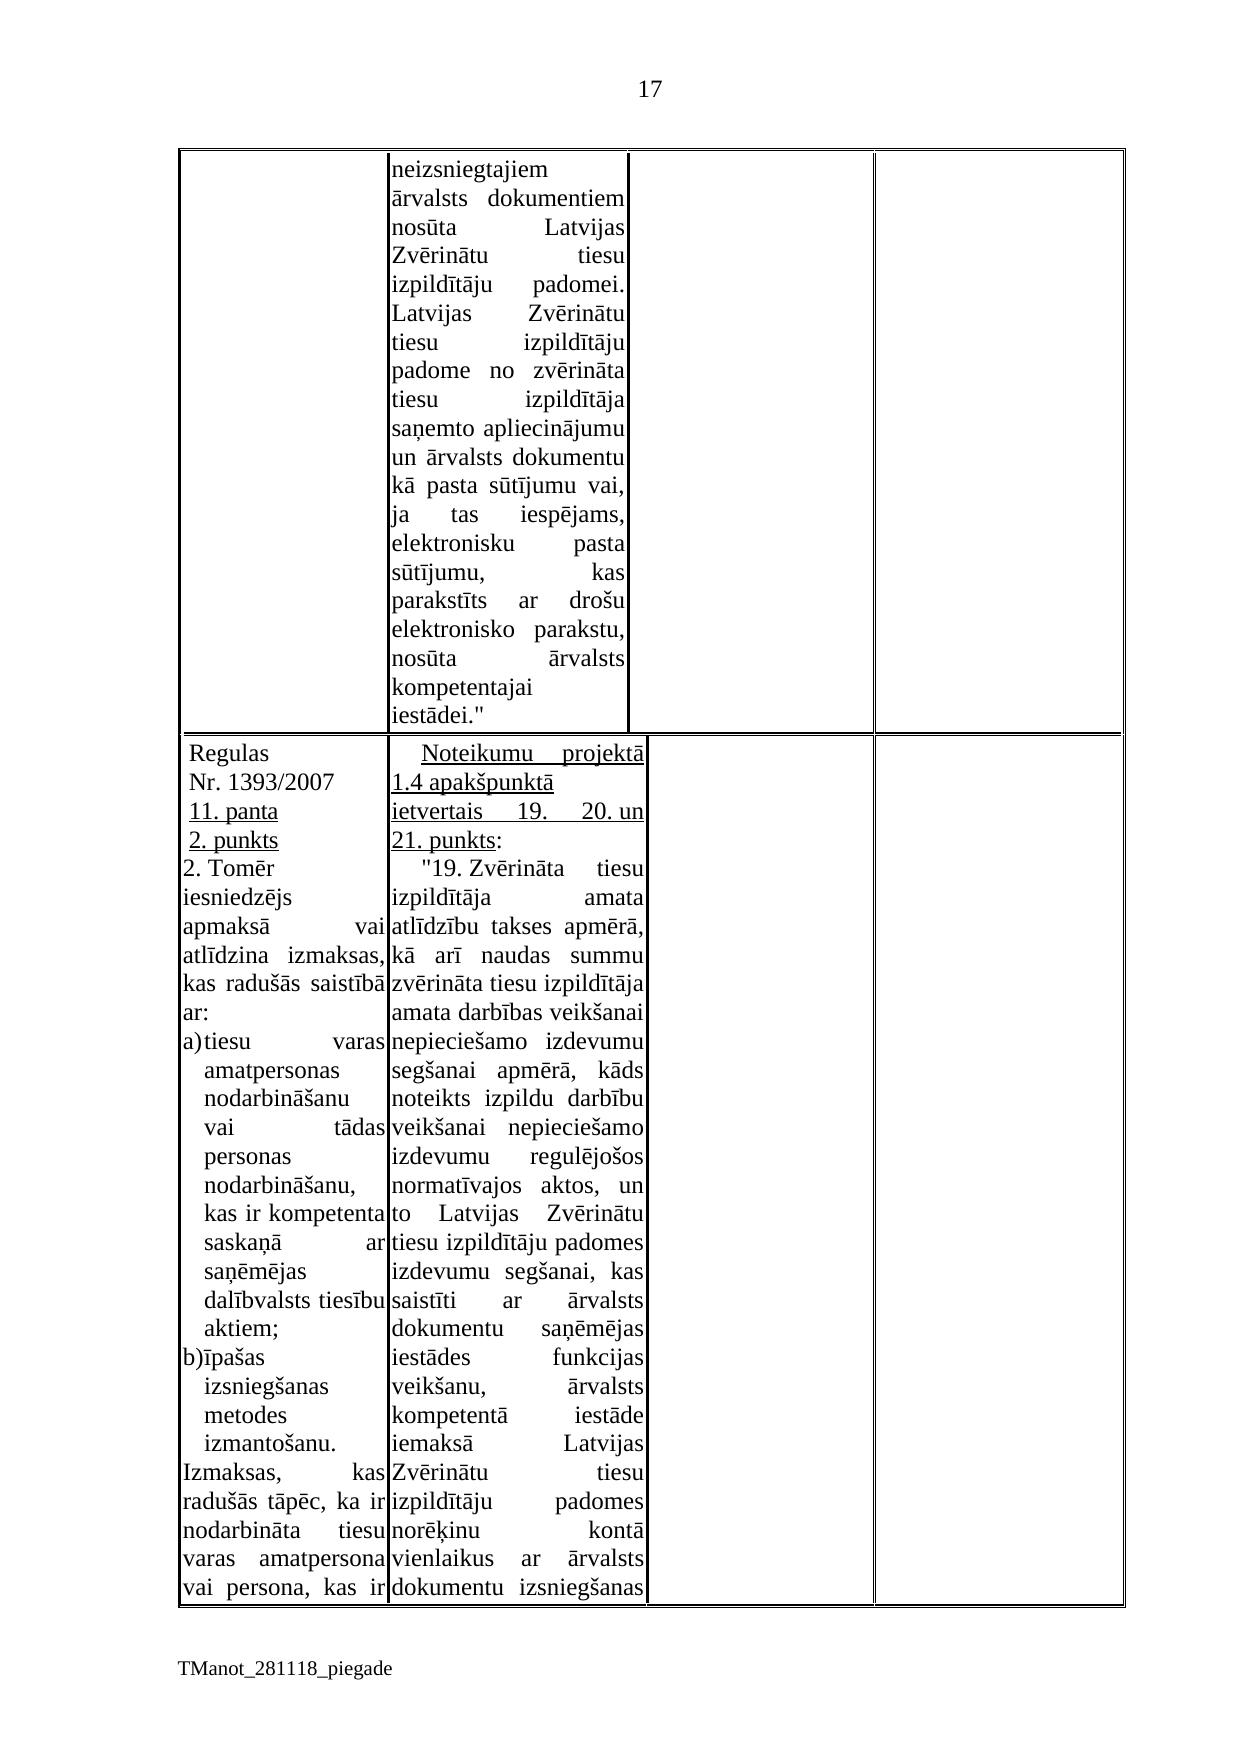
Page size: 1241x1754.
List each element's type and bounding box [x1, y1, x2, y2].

table_cell [628, 151, 875, 732]
table_cell [875, 732, 1123, 1604]
table_cell [181, 732, 388, 1604]
table_cell [388, 736, 647, 1604]
table_cell [181, 151, 388, 732]
table_cell [875, 151, 1123, 732]
table_cell [388, 149, 628, 732]
table_cell [647, 736, 875, 1604]
